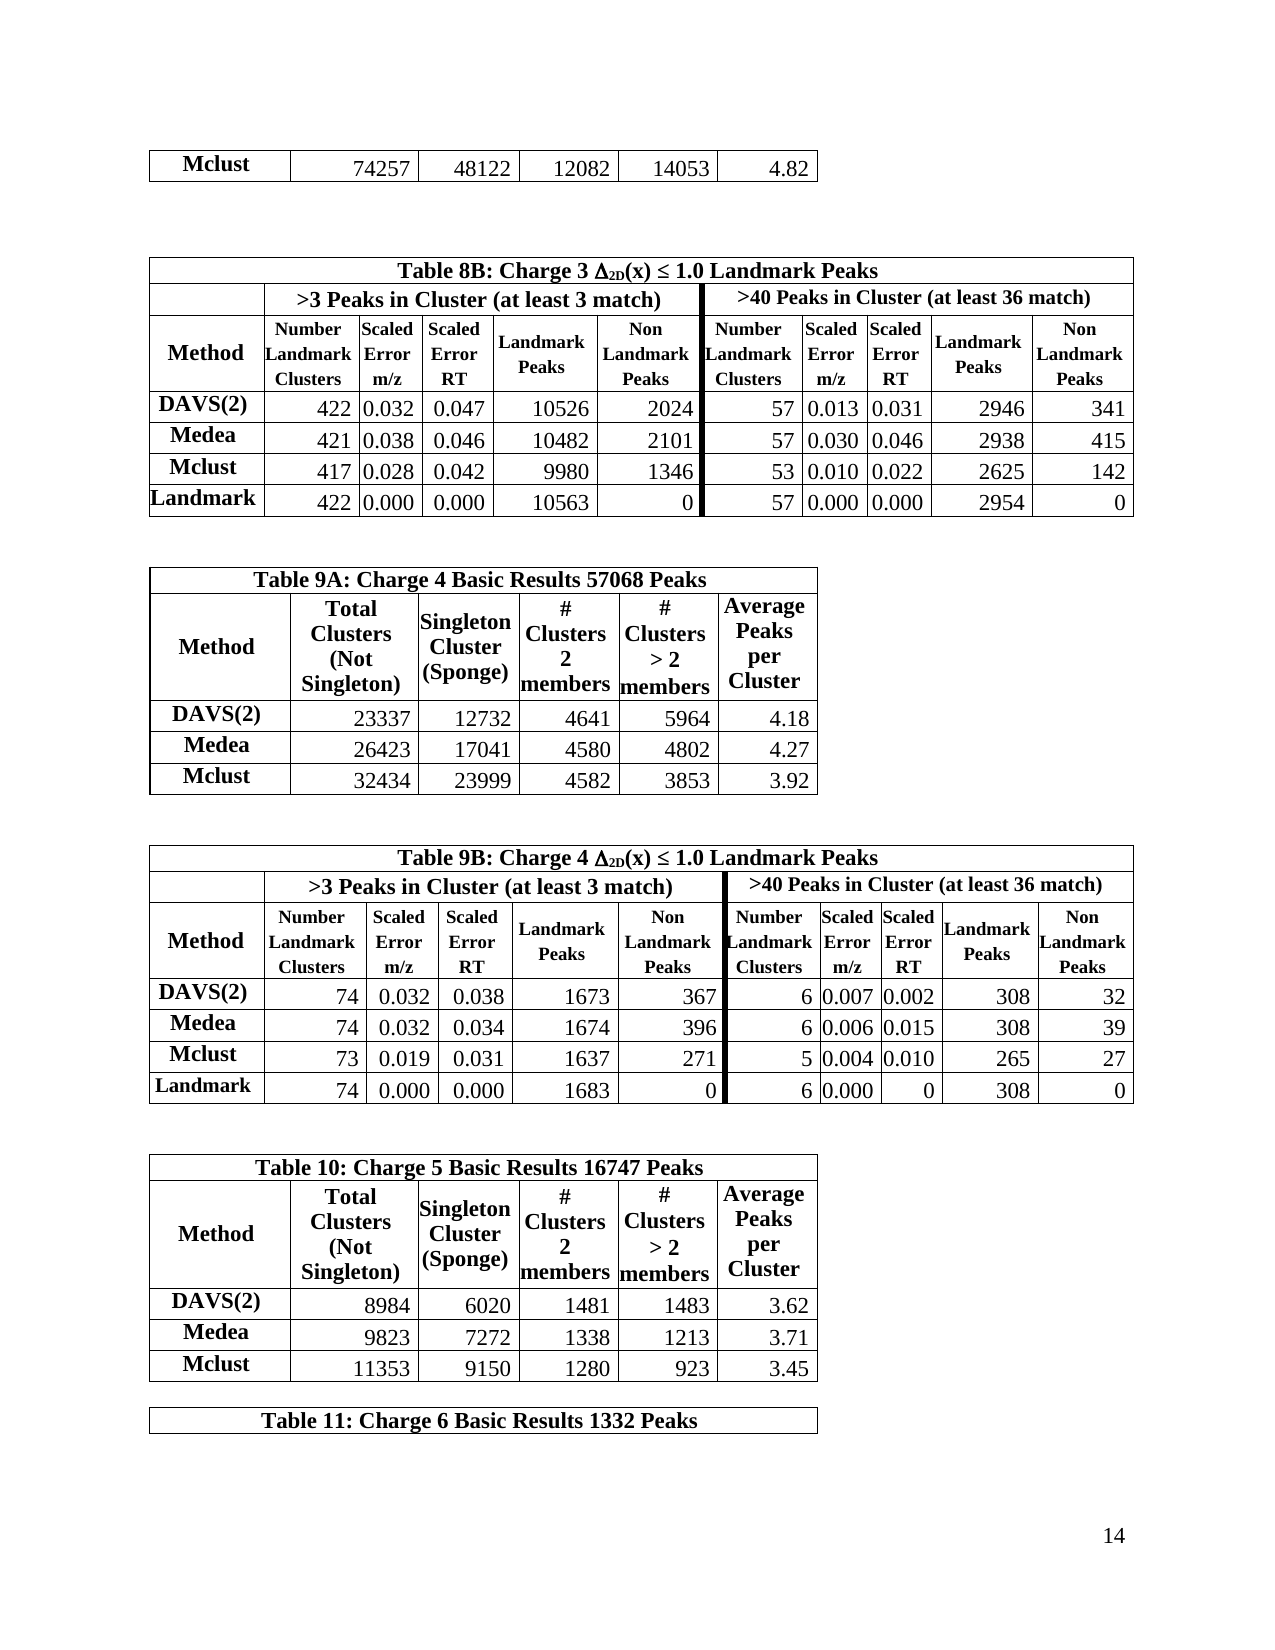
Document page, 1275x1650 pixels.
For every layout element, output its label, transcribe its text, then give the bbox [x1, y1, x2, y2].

table_cell 0.038 [439, 979, 512, 1009]
table_cell 4580 [520, 732, 619, 762]
table_cell 0.022 [868, 454, 931, 484]
table_cell Number Landmark Clusters [705, 316, 802, 391]
table_cell 4.82 [718, 151, 817, 181]
table_cell 308 [943, 1073, 1038, 1103]
table_cell 23337 [291, 701, 418, 731]
table_cell 0 [1039, 1073, 1133, 1103]
table_cell 9150 [419, 1351, 519, 1381]
table_cell 0.004 [821, 1042, 881, 1072]
table_cell Scaled Error m/z [803, 316, 867, 391]
table_cell 3853 [620, 764, 718, 794]
table_cell Scaled Error RT [882, 903, 942, 978]
table_cell 7272 [419, 1320, 519, 1350]
table_cell DAVS(2) [150, 1289, 290, 1319]
table_cell 12082 [520, 151, 618, 181]
table_cell 10482 [494, 423, 597, 453]
table_cell 1673 [513, 979, 618, 1009]
table_cell 0.000 [360, 485, 422, 516]
table_cell Mclust [151, 764, 290, 794]
table_cell 0.038 [360, 423, 422, 453]
table_cell 0.046 [423, 423, 493, 453]
table_cell >40 Peaks in Cluster (at least 36 match) [728, 872, 1133, 902]
table_cell 0 [619, 1073, 722, 1103]
table_cell Method [150, 1181, 290, 1287]
table_cell Medea [151, 732, 290, 762]
table_cell Scaled Error m/z [821, 903, 881, 978]
table_cell Total Clusters (Not Singleton) [291, 1181, 418, 1287]
table_cell 11353 [291, 1351, 418, 1381]
table_header Table 10: Charge 5 Basic Results 16747 Peaks [150, 1155, 817, 1180]
table_cell 421 [265, 423, 359, 453]
table_header Table 8B: Charge 3 2D(x) ≤ 1.0 Landmark Peaks [150, 258, 1133, 283]
table_cell DAVS(2) [151, 701, 290, 731]
table_cell 308 [943, 979, 1038, 1009]
table_cell 1674 [513, 1010, 618, 1041]
table_cell 5 [728, 1042, 820, 1072]
table_cell 0.028 [360, 454, 422, 484]
table_cell Singleton Cluster (Sponge) [419, 1181, 519, 1287]
table_cell Mclust [150, 1042, 264, 1072]
table_cell 9980 [494, 454, 597, 484]
table_cell 73 [265, 1042, 366, 1072]
table_cell 0 [1033, 485, 1133, 516]
table_cell 0.000 [803, 485, 867, 516]
table_cell 415 [1033, 423, 1133, 453]
table_cell >40 Peaks in Cluster (at least 36 match) [705, 284, 1133, 314]
table_cell 26423 [291, 732, 418, 762]
table_cell 1213 [619, 1320, 717, 1350]
table_cell 74 [265, 979, 366, 1009]
table_cell 9823 [291, 1320, 418, 1350]
table_cell 57 [705, 392, 802, 422]
table_cell Medea [150, 1010, 264, 1041]
table_cell Non Landmark Peaks [598, 316, 699, 391]
table_cell 3.71 [718, 1320, 817, 1350]
table_cell 0.019 [367, 1042, 438, 1072]
table_cell 1481 [520, 1289, 618, 1319]
table_cell 1483 [619, 1289, 717, 1319]
table_cell Method [150, 903, 264, 978]
table_cell 0.002 [882, 979, 942, 1009]
table_cell 0.032 [367, 1010, 438, 1041]
table_cell 4.18 [719, 701, 817, 731]
table_cell 1683 [513, 1073, 618, 1103]
table_cell 0.006 [821, 1010, 881, 1041]
table_cell 0.034 [439, 1010, 512, 1041]
table_cell 0.042 [423, 454, 493, 484]
table_cell 10526 [494, 392, 597, 422]
table_cell 1280 [520, 1351, 618, 1381]
table_cell 2946 [932, 392, 1032, 422]
table_cell 3.62 [718, 1289, 817, 1319]
table_cell 74 [265, 1073, 366, 1103]
table_cell 0 [882, 1073, 942, 1103]
table_cell Mclust [150, 1351, 290, 1381]
table_cell # Clusters 2 members [520, 594, 619, 700]
table_cell 0.000 [423, 485, 493, 516]
table_cell Mclust [150, 454, 264, 484]
table_cell 4641 [520, 701, 619, 731]
table_cell 0.047 [423, 392, 493, 422]
table_cell 1346 [598, 454, 699, 484]
table_cell 39 [1039, 1010, 1133, 1041]
table_cell 142 [1033, 454, 1133, 484]
table_cell 17041 [419, 732, 519, 762]
table_cell 14053 [619, 151, 717, 181]
table_cell 74257 [291, 151, 418, 181]
table_cell 0.000 [367, 1073, 438, 1103]
table_cell # Clusters > 2 members [620, 594, 718, 700]
table_cell 3.92 [719, 764, 817, 794]
table_cell 74 [265, 1010, 366, 1041]
table_cell 0.000 [868, 485, 931, 516]
table_cell 6 [728, 1010, 820, 1041]
table_cell Mclust [150, 151, 290, 181]
table_cell 2625 [932, 454, 1032, 484]
table_cell 265 [943, 1042, 1038, 1072]
table_cell 0.015 [882, 1010, 942, 1041]
table_cell 6020 [419, 1289, 519, 1319]
table_cell 2101 [598, 423, 699, 453]
table_cell Total Clusters (Not Singleton) [291, 594, 418, 700]
table_cell 0.030 [803, 423, 867, 453]
table_cell 0.032 [367, 979, 438, 1009]
table_cell Number Landmark Clusters [265, 316, 359, 391]
table_cell DAVS(2) [150, 979, 264, 1009]
table_cell 396 [619, 1010, 722, 1041]
table_cell 308 [943, 1010, 1038, 1041]
table_header Table 9A: Charge 4 Basic Results 57068 Peaks [151, 568, 817, 593]
table_cell 2938 [932, 423, 1032, 453]
table_cell 4582 [520, 764, 619, 794]
table_cell 0.046 [868, 423, 931, 453]
table_cell 32 [1039, 979, 1133, 1009]
table_cell Medea [150, 423, 264, 453]
table_cell Landmark Peaks [494, 316, 597, 391]
table_cell Non Landmark Peaks [1033, 316, 1133, 391]
table_cell 0.007 [821, 979, 881, 1009]
table_cell 0.000 [821, 1073, 881, 1103]
table_cell Landmark [150, 485, 264, 516]
table_cell 27 [1039, 1042, 1133, 1072]
table_cell 1637 [513, 1042, 618, 1072]
table_cell Method [150, 316, 264, 391]
table_cell Landmark Peaks [943, 903, 1038, 978]
table_cell 5964 [620, 701, 718, 731]
table_cell >3 Peaks in Cluster (at least 3 match) [265, 284, 699, 314]
table_cell 32434 [291, 764, 418, 794]
table_cell 417 [265, 454, 359, 484]
table_cell 0 [598, 485, 699, 516]
table_cell 57 [705, 423, 802, 453]
table_cell 422 [265, 485, 359, 516]
table_cell Non Landmark Peaks [1039, 903, 1133, 978]
table_cell 341 [1033, 392, 1133, 422]
table_cell Landmark [150, 1073, 264, 1103]
table_cell 12732 [419, 701, 519, 731]
table_cell 0.031 [868, 392, 931, 422]
table_cell Landmark Peaks [932, 316, 1032, 391]
table_cell 53 [705, 454, 802, 484]
table_cell 8984 [291, 1289, 418, 1319]
table_cell Singleton Cluster (Sponge) [419, 594, 519, 700]
table_cell 3.45 [718, 1351, 817, 1381]
table_cell # Clusters 2 members [520, 1181, 618, 1287]
table_cell Landmark Peaks [513, 903, 618, 978]
table_cell Scaled Error RT [423, 316, 493, 391]
table_header Table 9B: Charge 4 2D(x) ≤ 1.0 Landmark Peaks [150, 846, 1133, 871]
table_cell 23999 [419, 764, 519, 794]
table_cell 923 [619, 1351, 717, 1381]
table_cell 0.010 [803, 454, 867, 484]
table_cell Average Peaks per Cluster [718, 1181, 817, 1287]
table_cell 2024 [598, 392, 699, 422]
table_cell DAVS(2) [150, 392, 264, 422]
table_header Table 11: Charge 6 Basic Results 1332 Peaks [150, 1408, 817, 1433]
table_cell 6 [728, 1073, 820, 1103]
table_cell Number Landmark Clusters [728, 903, 820, 978]
table_cell Scaled Error RT [439, 903, 512, 978]
table_cell [150, 872, 264, 902]
table_cell Scaled Error m/z [367, 903, 438, 978]
table_cell 6 [728, 979, 820, 1009]
table_cell 0.010 [882, 1042, 942, 1072]
table_cell Method [151, 594, 290, 700]
table_cell # Clusters > 2 members [619, 1181, 717, 1287]
table_cell Number Landmark Clusters [265, 903, 366, 978]
table_cell Scaled Error RT [868, 316, 931, 391]
table_cell 4.27 [719, 732, 817, 762]
table_cell 271 [619, 1042, 722, 1072]
table_cell 422 [265, 392, 359, 422]
table_cell 2954 [932, 485, 1032, 516]
table_cell 0.031 [439, 1042, 512, 1072]
table_cell [150, 284, 264, 314]
table_cell Average Peaks per Cluster [719, 594, 817, 700]
table_cell 4802 [620, 732, 718, 762]
table_cell Non Landmark Peaks [619, 903, 722, 978]
table_cell 367 [619, 979, 722, 1009]
table_cell 0.000 [439, 1073, 512, 1103]
table_cell Scaled Error m/z [360, 316, 422, 391]
table_cell 57 [705, 485, 802, 516]
table_cell 48122 [419, 151, 519, 181]
table_cell >3 Peaks in Cluster (at least 3 match) [265, 872, 722, 902]
table_cell 1338 [520, 1320, 618, 1350]
table_cell 0.032 [360, 392, 422, 422]
table_cell 0.013 [803, 392, 867, 422]
table_cell 10563 [494, 485, 597, 516]
table_cell Medea [150, 1320, 290, 1350]
